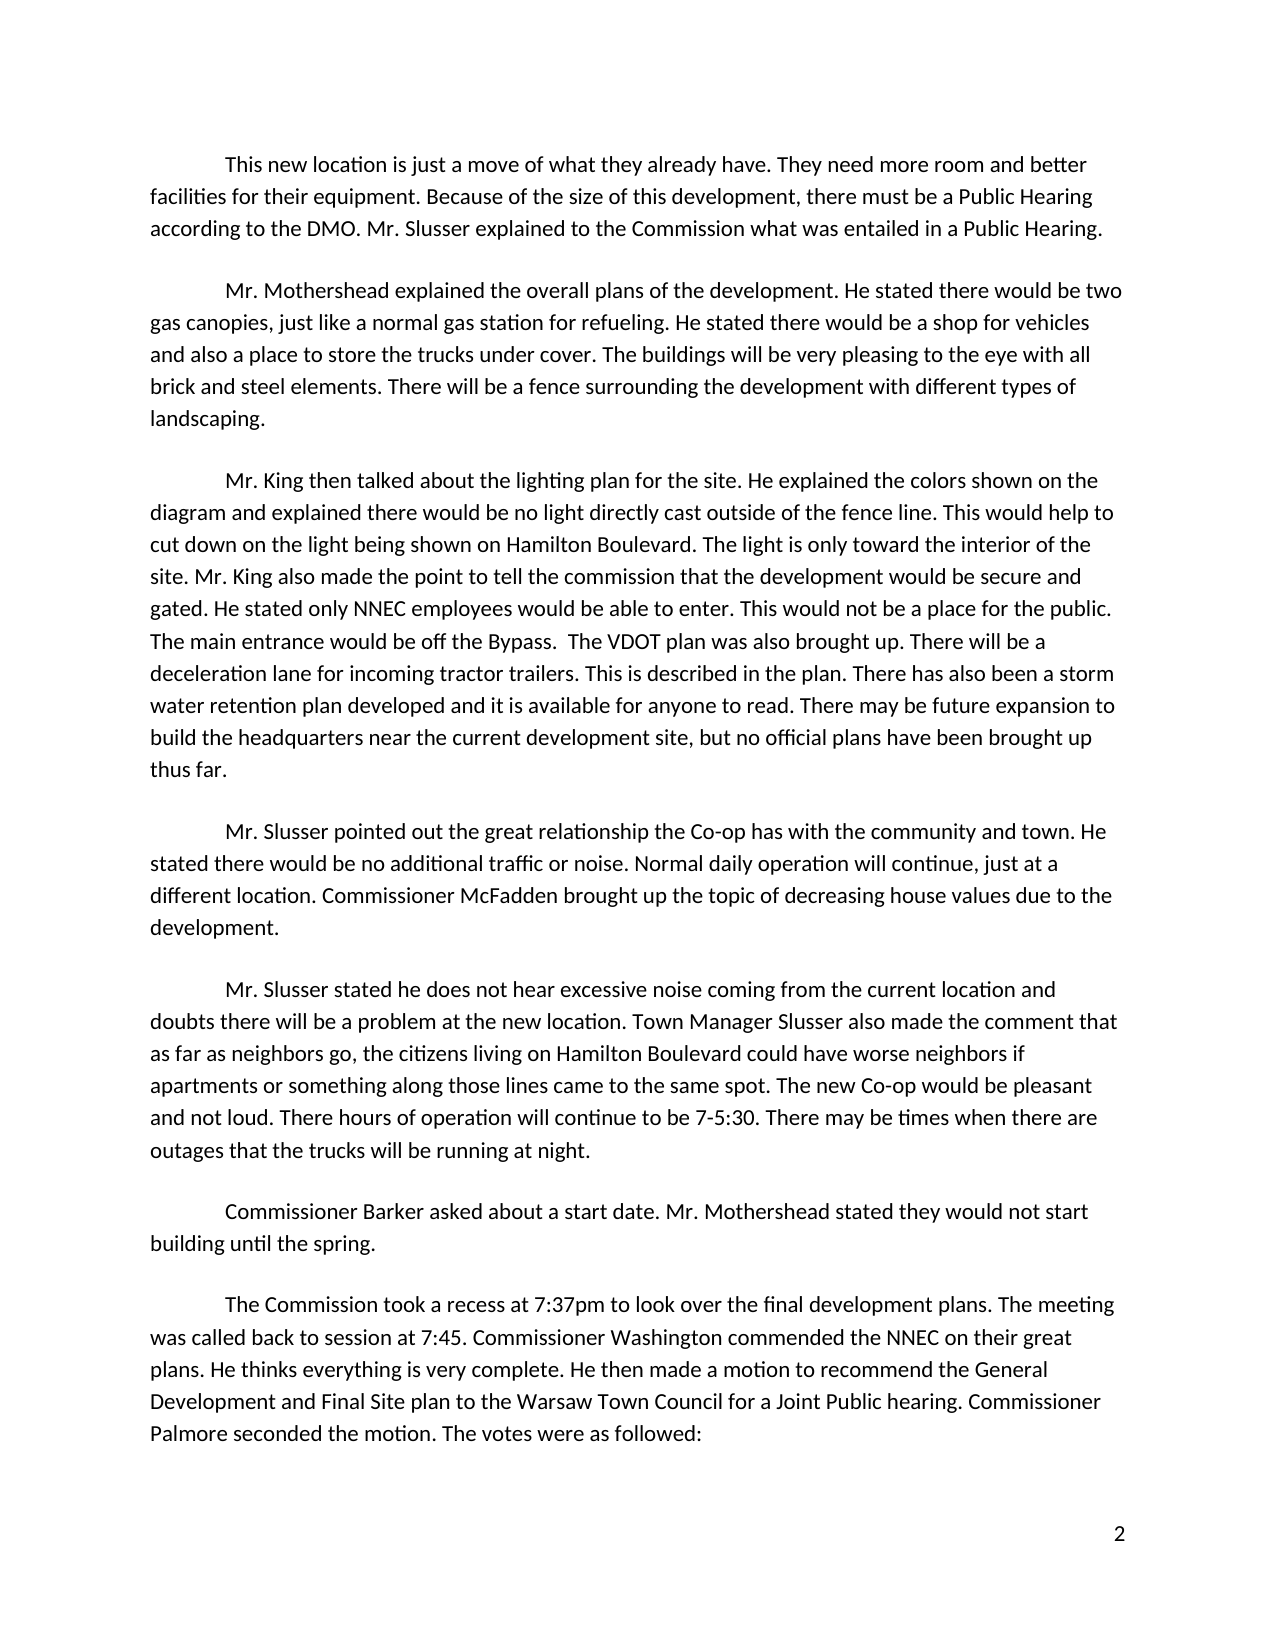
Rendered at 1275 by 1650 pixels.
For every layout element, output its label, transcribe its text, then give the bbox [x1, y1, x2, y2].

text Mr. Slusser pointed out the great relationship the Co-op has with the community and town. He stated there would be no additional traffic or noise. Normal daily operation will continue, just at a different location. Commissioner McFadden brought up the topic of decreasing house values due to the development. [150, 817, 1125, 941]
text The Commission took a recess at 7:37pm to look over the final development plans. The meeting was called back to session at 7:45. Commissioner Washington commended the NNEC on their great plans. He thinks everything is very complete. He then made a motion to recommend the General Development and Final Site plan to the Warsaw Town Council for a Joint Public hearing. Commissioner Palmore seconded the motion. The votes were as followed: [150, 1291, 1125, 1447]
text Mr. Slusser stated he does not hear excessive noise coming from the current location and doubts there will be a problem at the new location. Town Manager Slusser also made the comment that as far as neighbors go, the citizens living on Hamilton Boulevard could have worse neighbors if apartments or something along those lines came to the same spot. The new Co-op would be pleasant and not loud. There hours of operation will continue to be 7-5:30. There may be times when there are outages that the trucks will be running at night. [150, 975, 1125, 1164]
text Mr. Mothershead explained the overall plans of the development. He stated there would be two gas canopies, just like a normal gas station for refueling. He stated there would be a shop for vehicles and also a place to store the trucks under cover. The buildings will be very pleasing to the eye with all brick and steel elements. There will be a fence surrounding the development with different types of landscaping. [150, 276, 1125, 432]
text Commissioner Barker asked about a start date. Mr. Mothershead stated they would not start building until the spring. [150, 1197, 1125, 1257]
text Mr. King then talked about the lighting plan for the site. He explained the colors shown on the diagram and explained there would be no light directly cast outside of the fence line. This would help to cut down on the light being shown on Hamilton Boulevard. The light is only toward the interior of the site. Mr. King also made the point to tell the commission that the development would be secure and gated. He stated only NNEC employees would be able to enter. This would not be a place for the public. The main entrance would be off the Bypass. The VDOT plan was also brought up. There will be a deceleration lane for incoming tractor trailers. This is described in the plan. There has also been a storm water retention plan developed and it is available for anyone to read. There may be future expansion to build the headquarters near the current development site, but no official plans have been brought up thus far. [150, 466, 1125, 783]
text This new location is just a move of what they already have. They need more room and better facilities for their equipment. Because of the size of this development, there must be a Public Hearing according to the DMO. Mr. Slusser explained to the Commission what was entailed in a Public Hearing. [150, 150, 1125, 242]
